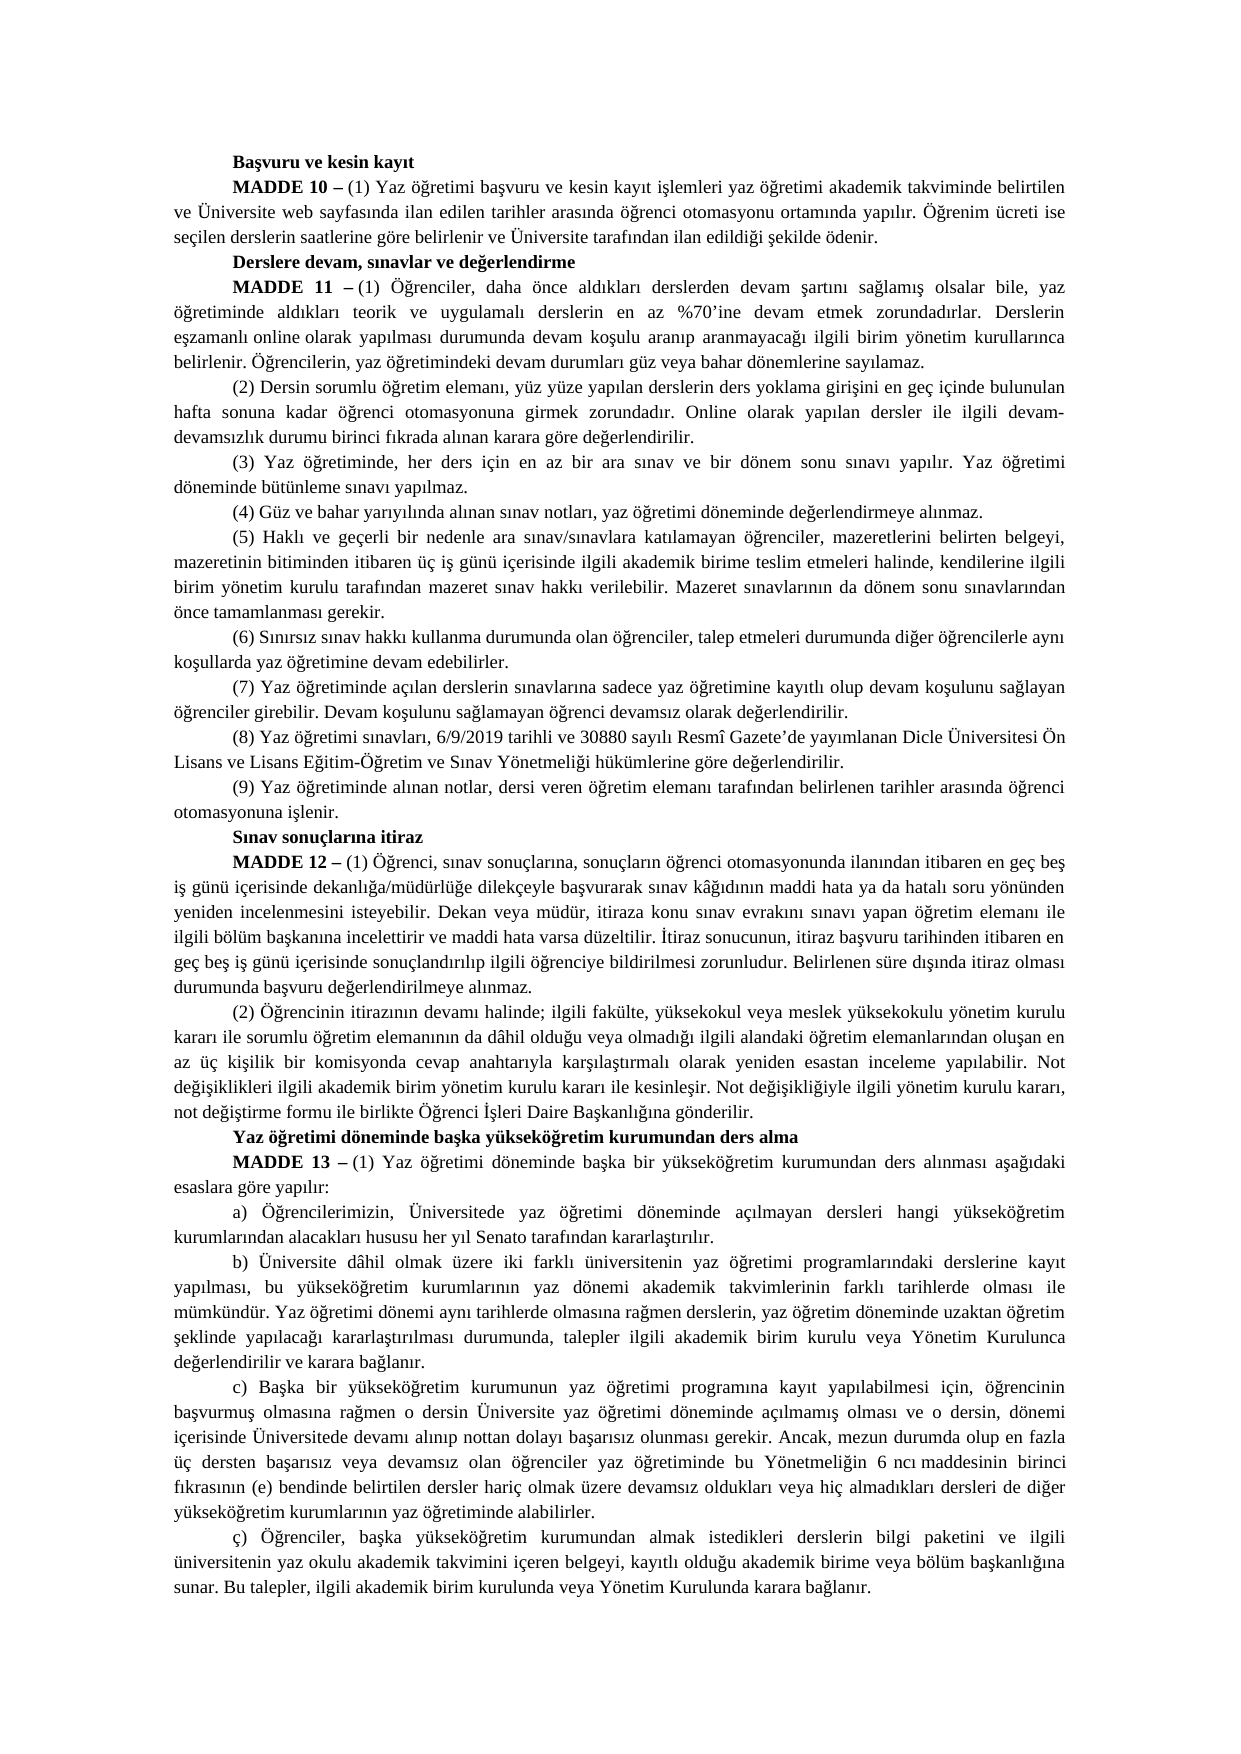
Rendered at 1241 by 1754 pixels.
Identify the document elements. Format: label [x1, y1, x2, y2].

table_header [146, 148, 1094, 1598]
